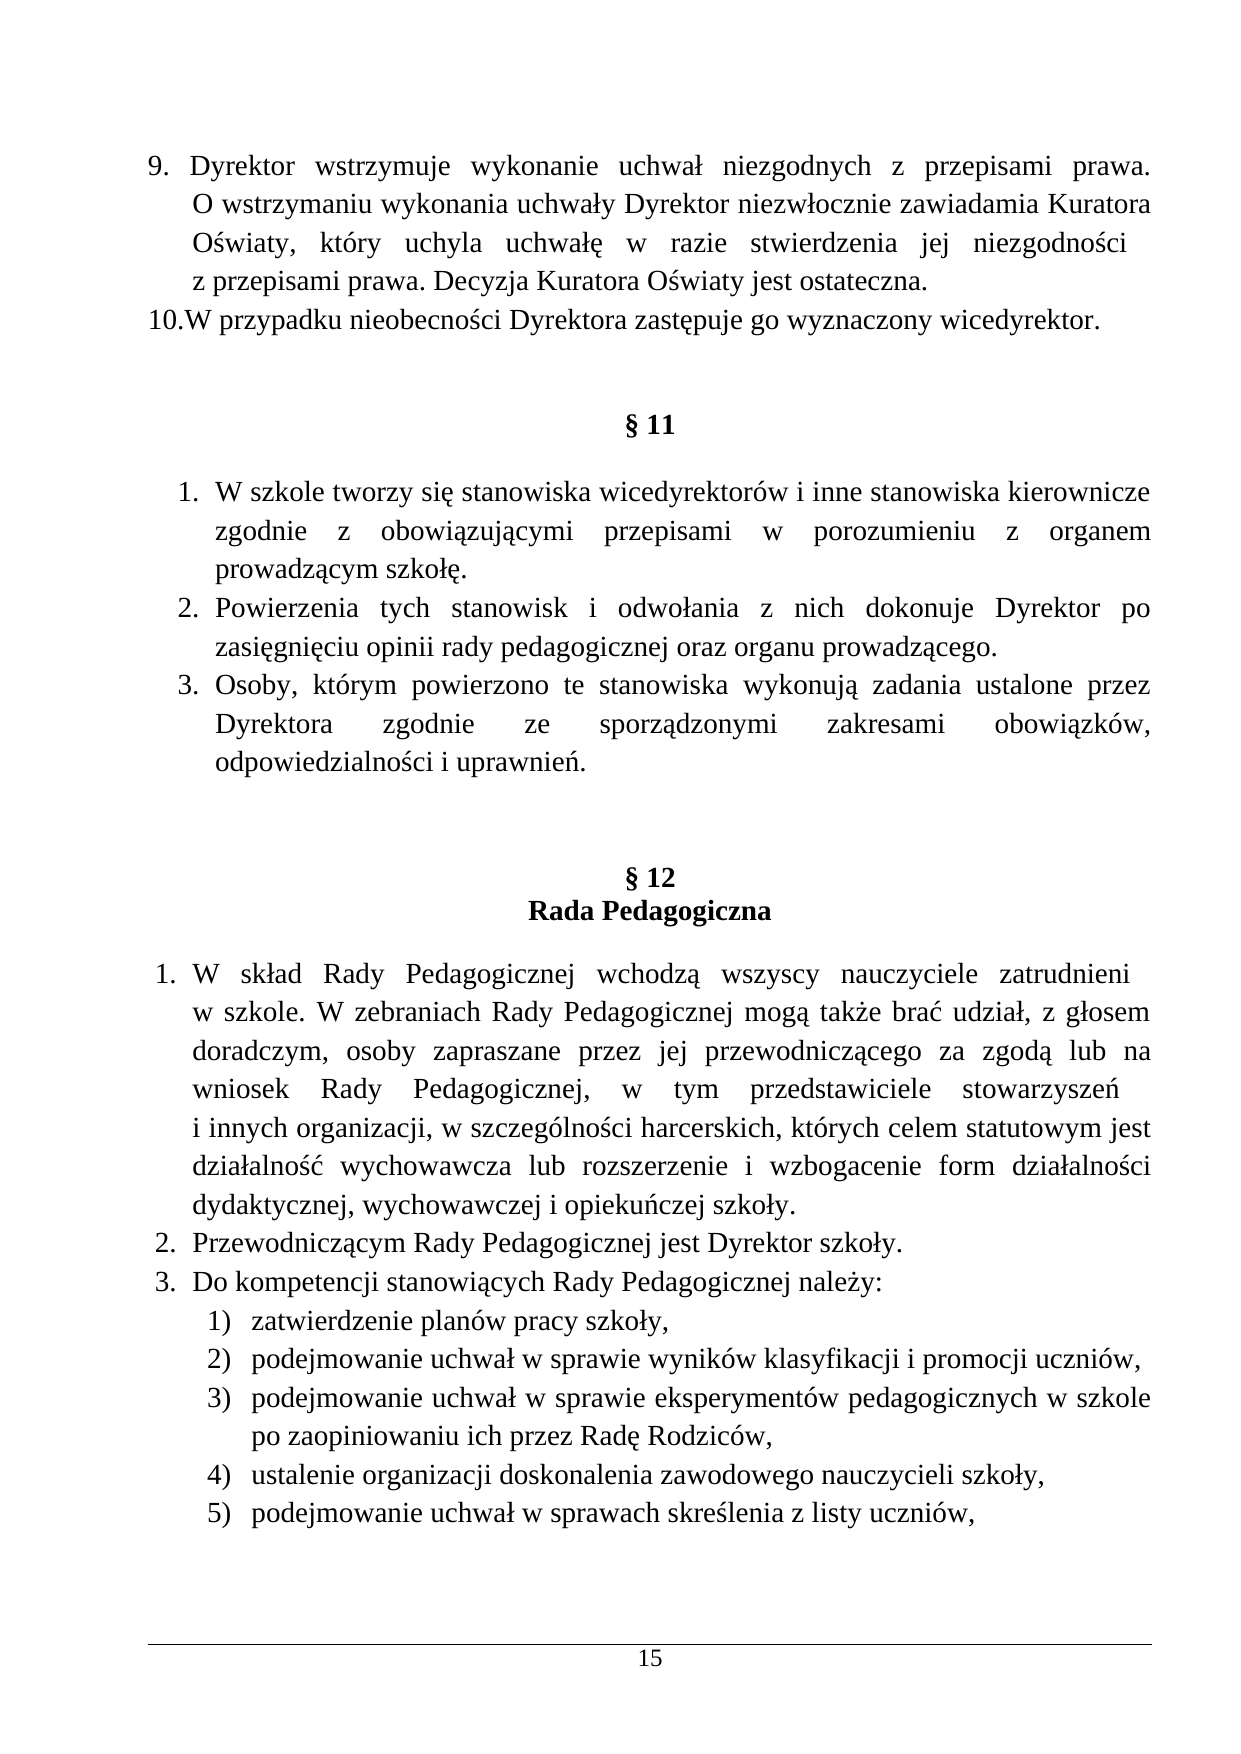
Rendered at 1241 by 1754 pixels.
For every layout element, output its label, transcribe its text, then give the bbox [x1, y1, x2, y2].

text § 12 [148, 860, 1152, 893]
list Przewodniczącym Rady Pedagogicznej jest Dyrektor szkoły. [154, 1226, 1152, 1259]
list podejmowanie uchwał w sprawie eksperymentów pedagogicznych w szkole po zaopiniowaniu ich przez Radę Rodziców, [207, 1380, 1152, 1452]
list podejmowanie uchwał w sprawach skreślenia z listy uczniów, [207, 1495, 1152, 1529]
list W szkole tworzy się stanowiska wicedyrektorów i inne stanowiska kierownicze zgodnie z obowiązującymi przepisami w porozumieniu z organem prowadzącym szkołę. [177, 474, 1152, 585]
list Do kompetencji stanowiących Rady Pedagogicznej należy: [154, 1264, 1152, 1298]
list W skład Rady Pedagogicznej wchodzą wszyscy nauczyciele zatrudnieni w szkole. W zebraniach Rady Pedagogicznej mogą także brać udział, z głosem doradczym, osoby zapraszane przez jej przewodniczącego za zgodą lub na wniosek Rady Pedagogicznej, w tym przedstawiciele stowarzyszeń i innych organizacji, w szczególności harcerskich, których celem statutowym jest działalność wychowawcza lub rozszerzenie i wzbogacenie form działalności dydaktycznej, wychowawczej i opiekuńczej szkoły. [154, 956, 1152, 1221]
list Powierzenia tych stanowisk i odwołania z nich dokonuje Dyrektor po zasięgnięciu opinii rady pedagogicznej oraz organu prowadzącego. [177, 590, 1152, 662]
list ustalenie organizacji doskonalenia zawodowego nauczycieli szkoły, [207, 1457, 1152, 1490]
text § 11 [148, 407, 1152, 441]
text 9. Dyrektor wstrzymuje wykonanie uchwał niezgodnych z przepisami prawa. O wstrzymaniu wykonania uchwały Dyrektor niezwłocznie zawiadamia Kuratora Oświaty, który uchyla uchwałę w razie stwierdzenia jej niezgodności z przepisami prawa. Decyzja Kuratora Oświaty jest ostateczna. [148, 148, 1152, 297]
list Osoby, którym powierzono te stanowiska wykonują zadania ustalone przez Dyrektora zgodnie ze sporządzonymi zakresami obowiązków, odpowiedzialności i uprawnień. [177, 667, 1152, 778]
list podejmowanie uchwał w sprawie wyników klasyfikacji i promocji uczniów, [207, 1341, 1152, 1375]
subtitle Rada Pedagogiczna [148, 893, 1152, 927]
text 10.W przypadku nieobecności Dyrektora zastępuje go wyznaczony wicedyrektor. [148, 302, 1152, 335]
list zatwierdzenie planów pracy szkoły, [207, 1303, 1152, 1336]
